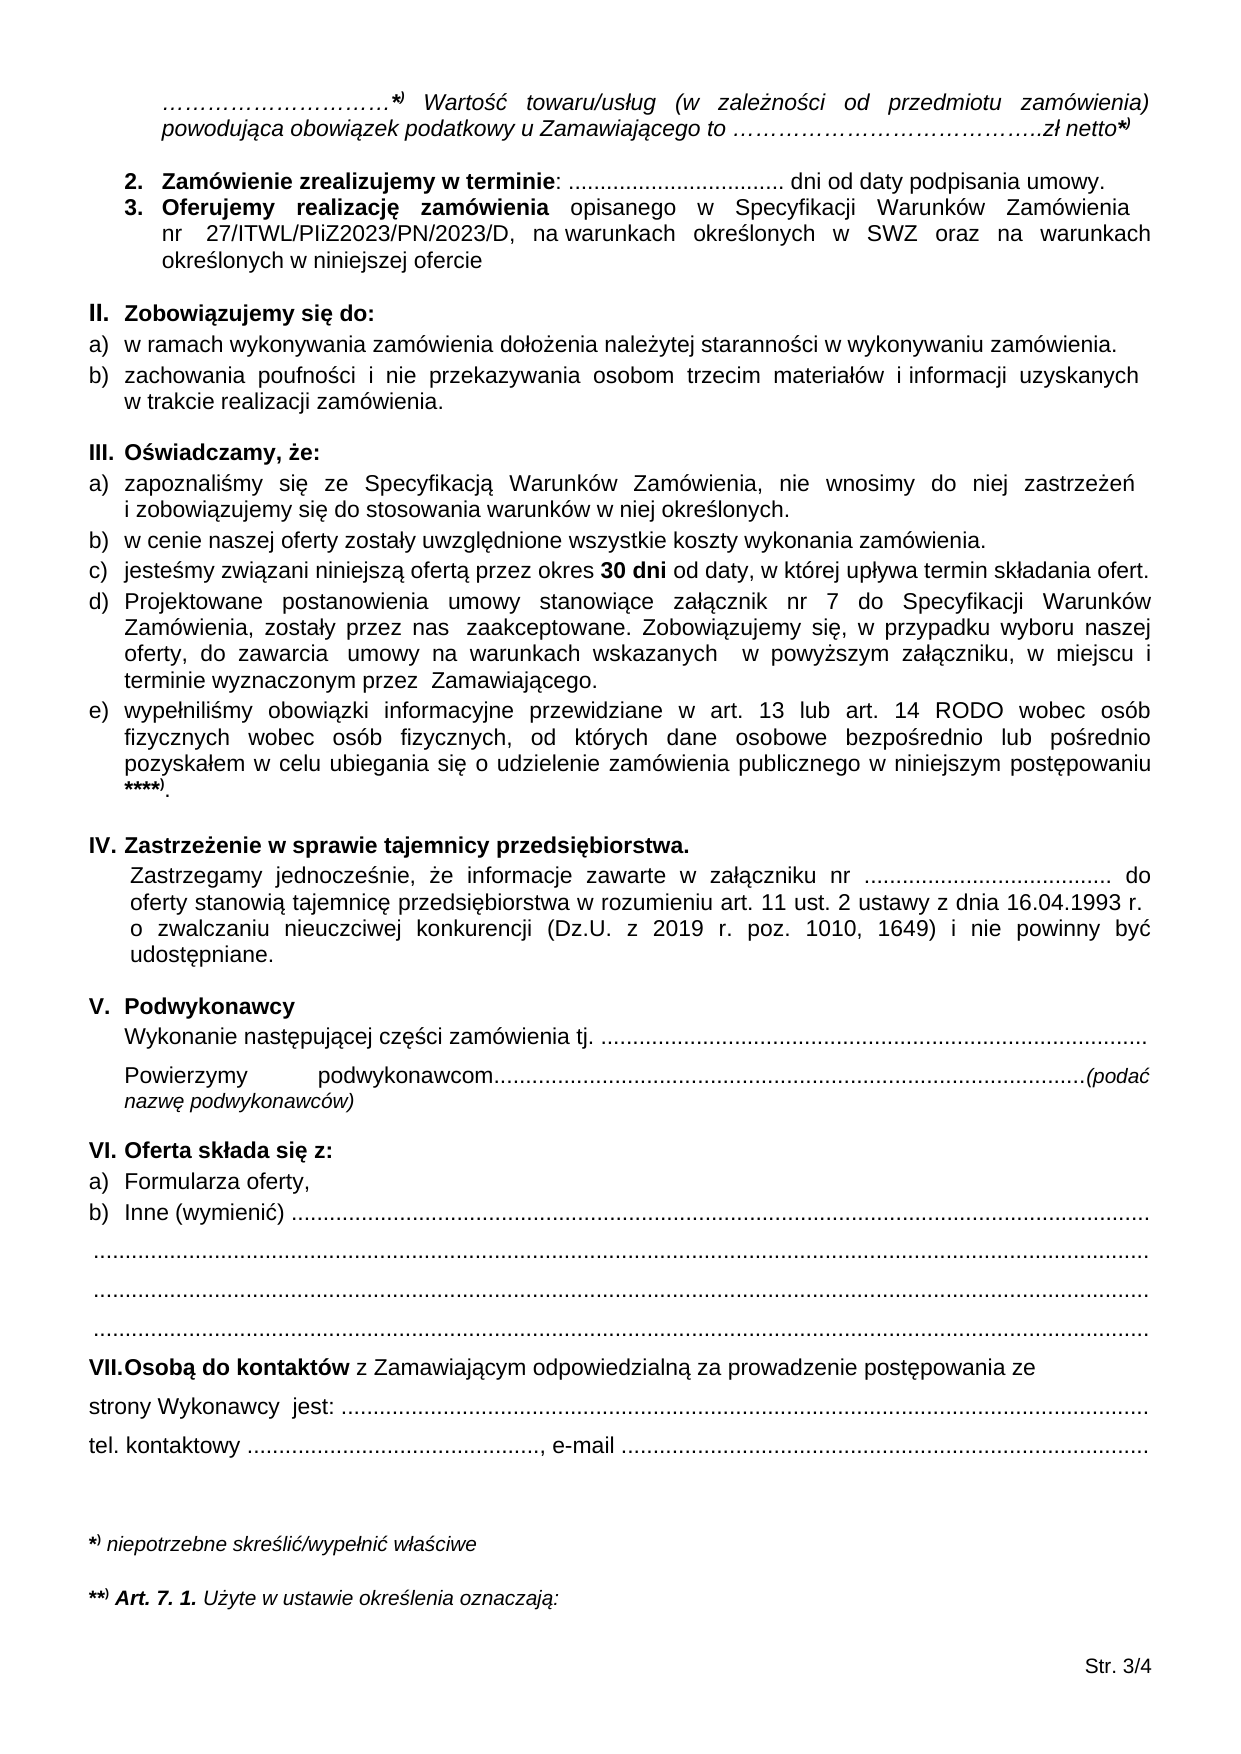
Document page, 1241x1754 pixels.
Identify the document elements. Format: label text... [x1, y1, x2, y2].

text strony Wykonawcy jest: ............................................................................................................................... [89, 1393, 1152, 1419]
list Oferta składa się z: [89, 1137, 1152, 1164]
text Zastrzegamy jednocześnie, że informacje zawarte w załączniku nr ....................................... do oferty stanowią tajemnicę przedsiębiorstwa w rozumieniu art. 11 ust. 2 ustawy z dnia 16.04.1993 r. o zwalczaniu nieuczciwej konkurencji (Dz.U. z 2019 r. poz. 1010, 1649) i nie powinny być udostępniane. [130, 862, 1152, 968]
list Oferujemy realizację zamówienia opisanego w Specyfikacji Warunków Zamówienia nr 27/ITWL/PIiZ2023/PN/2023/D, na warunkach określonych w SWZ oraz na warunkach określonych w niniejszej ofercie [124, 194, 1152, 273]
text Powierzymy podwykonawcom.............................................................................................(podać nazwę podwykonawców) [124, 1062, 1152, 1112]
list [124, 89, 1152, 141]
list Zamówienie zrealizujemy w terminie: .................................. dni od daty podpisania umowy. [124, 168, 1152, 194]
list zachowania poufności i nie przekazywania osobom trzecim materiałów i informacji uzyskanych w trakcie realizacji zamówienia. [89, 362, 1152, 414]
list Osobą do kontaktów z Zamawiającym odpowiedzialną za prowadzenie postępowania ze [89, 1354, 1152, 1380]
list w ramach wykonywania zamówienia dołożenia należytej staranności w wykonywaniu zamówienia. [89, 331, 1152, 357]
list Podwykonawcy [89, 993, 1152, 1019]
text **) Art. 7. 1. Użyte w ustawie określenia oznaczają: [89, 1586, 1152, 1610]
list w cenie naszej oferty zostały uwzględnione wszystkie koszty wykonania zamówienia. [89, 527, 1152, 553]
text ...................................................................................................................................................................... [93, 1237, 1152, 1264]
list Inne (wymienić) ....................................................................................................................................... [89, 1198, 1152, 1225]
text *) niepotrzebne skreślić/wypełnić właściwe [89, 1532, 1157, 1556]
text ...................................................................................................................................................................... [93, 1276, 1152, 1303]
list Oświadczamy, że: [89, 439, 1152, 466]
text ...................................................................................................................................................................... [93, 1315, 1152, 1341]
list zapoznaliśmy się ze Specyfikacją Warunków Zamówienia, nie wnosimy do niej zastrzeżeń i zobowiązujemy się do stosowania warunków w niej określonych. [89, 470, 1152, 522]
list Formularza oferty, [89, 1168, 1152, 1194]
list wypełniliśmy obowiązki informacyjne przewidziane w art. 13 lub art. 14 RODO wobec osób fizycznych wobec osób fizycznych, od których dane osobowe bezpośrednio lub pośrednio pozyskałem w celu ubiegania się o udzielenie zamówienia publicznego w niniejszym postępowaniu ****). [89, 697, 1152, 803]
list Zobowiązujemy się do: [89, 298, 1152, 327]
list Projektowane postanowienia umowy stanowiące załącznik nr 7 do Specyfikacji Warunków Zamówienia, zostały przez nas zaakceptowane. Zobowiązujemy się, w przypadku wyboru naszej oferty, do zawarcia umowy na warunkach wskazanych w powyższym załączniku, w miejscu i terminie wyznaczonym przez Zamawiającego. [89, 588, 1152, 693]
text tel. kontaktowy .............................................., e-mail ................................................................................... [89, 1432, 1152, 1458]
text Wykonanie następującej części zamówienia tj. ...................................................................................... [124, 1023, 1152, 1050]
list jesteśmy związani niniejszą ofertą przez okres 30 dni od daty, w której upływa termin składania ofert. [89, 557, 1152, 583]
list Zastrzeżenie w sprawie tajemnicy przedsiębiorstwa. [89, 832, 1152, 858]
